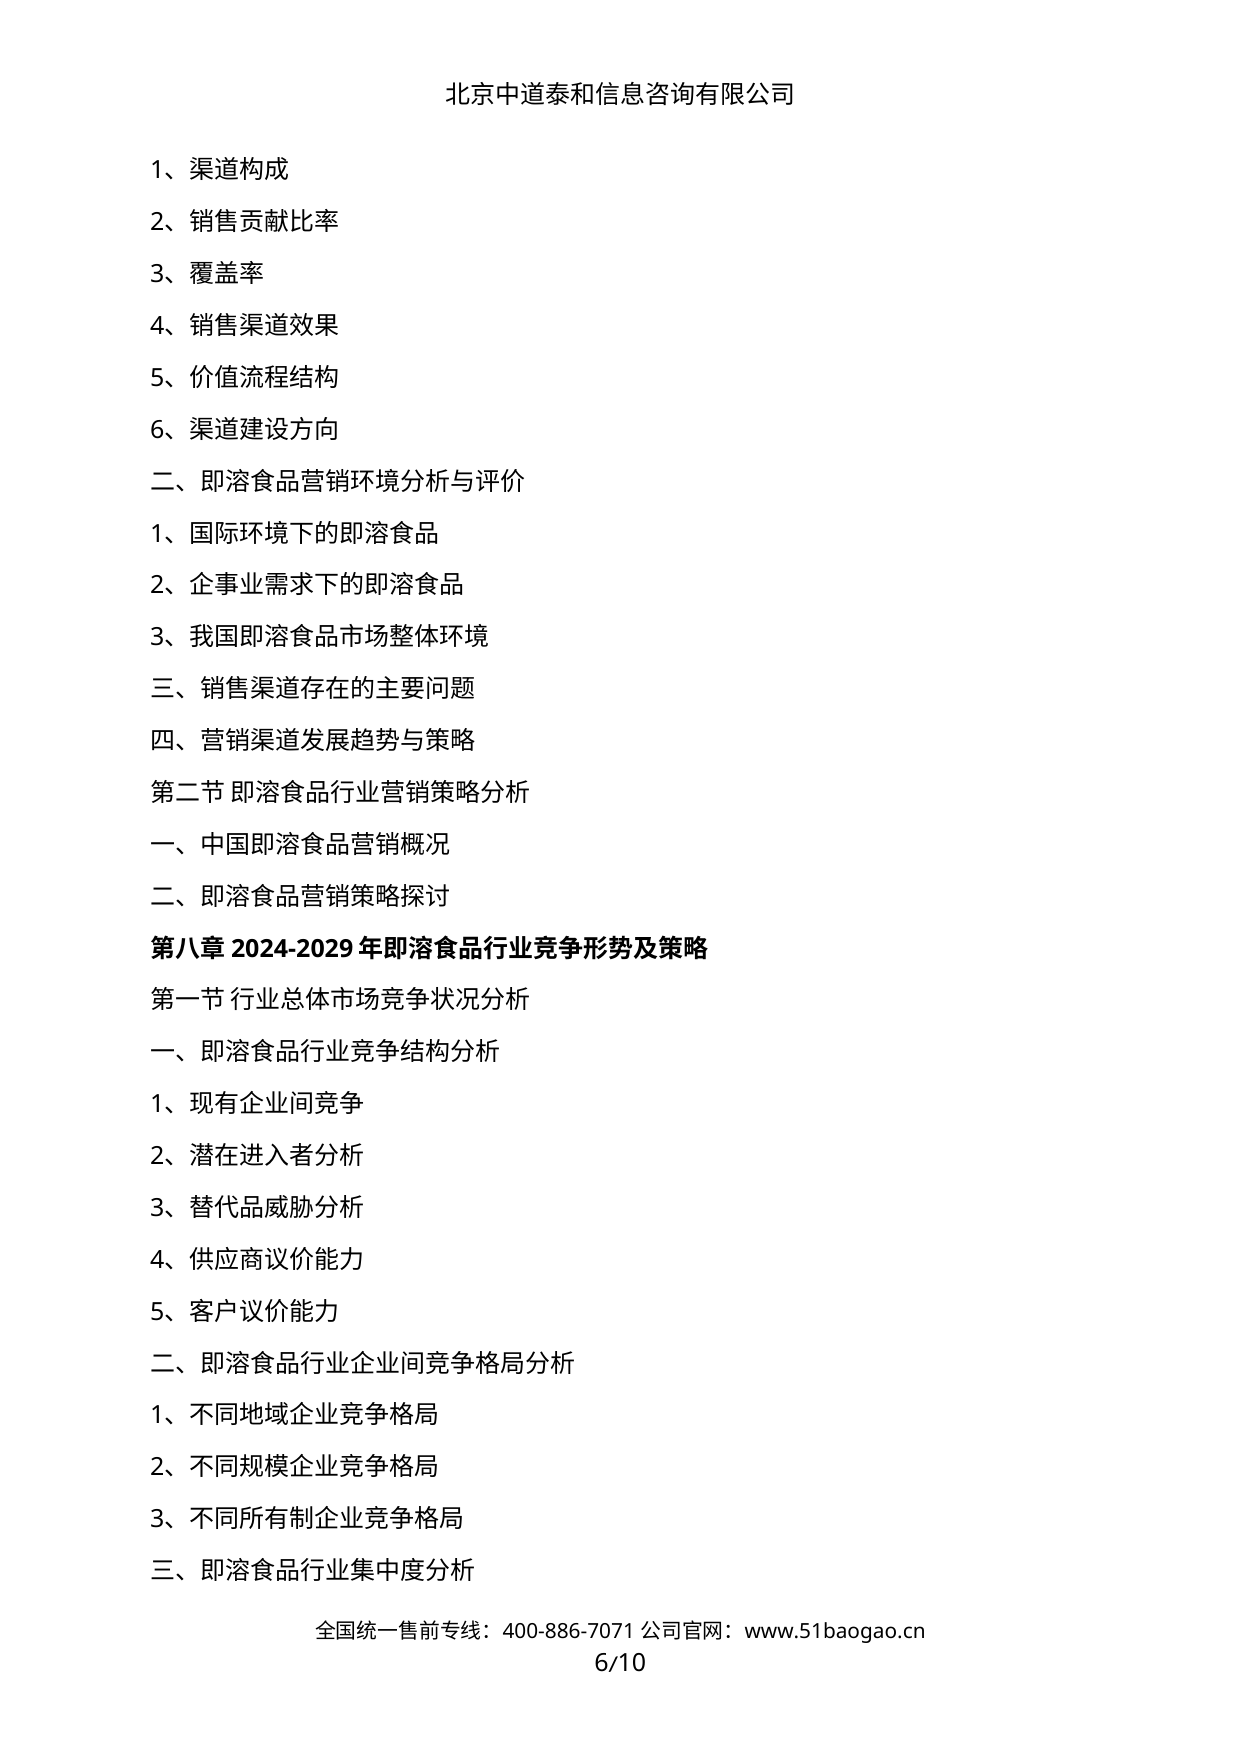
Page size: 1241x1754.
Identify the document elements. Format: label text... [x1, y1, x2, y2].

text 1、国际环境下的即溶食品 [150, 513, 1090, 549]
text 5、价值流程结构 [150, 357, 1090, 394]
text 1、渠道构成 [150, 150, 1090, 186]
text 四、营销渠道发展趋势与策略 [150, 721, 1090, 757]
text 1、不同地域企业竞争格局 [150, 1395, 1090, 1431]
text 一、中国即溶食品营销概况 [150, 824, 1090, 861]
text 第八章 2024-2029年即溶食品行业竞争形势及策略 [150, 928, 1090, 964]
text 第一节 行业总体市场竞争状况分析 [150, 980, 1090, 1016]
text 第二节 即溶食品行业营销策略分析 [150, 772, 1090, 809]
text 2、销售贡献比率 [150, 202, 1090, 238]
text 一、即溶食品行业竞争结构分析 [150, 1032, 1090, 1068]
text 三、即溶食品行业集中度分析 [150, 1551, 1090, 1587]
text 3、我国即溶食品市场整体环境 [150, 617, 1090, 653]
text 三、销售渠道存在的主要问题 [150, 669, 1090, 705]
text 5、客户议价能力 [150, 1291, 1090, 1327]
text 二、即溶食品营销环境分析与评价 [150, 461, 1090, 497]
text 二、即溶食品行业企业间竞争格局分析 [150, 1343, 1090, 1379]
text 2、潜在进入者分析 [150, 1136, 1090, 1172]
text 1、现有企业间竞争 [150, 1084, 1090, 1120]
text 4、供应商议价能力 [150, 1239, 1090, 1276]
text 6、渠道建设方向 [150, 409, 1090, 446]
text 3、替代品威胁分析 [150, 1187, 1090, 1224]
text 3、覆盖率 [150, 254, 1090, 290]
text 3、不同所有制企业竞争格局 [150, 1499, 1090, 1535]
text 4、销售渠道效果 [150, 306, 1090, 342]
text 2、不同规模企业竞争格局 [150, 1447, 1090, 1483]
text 二、即溶食品营销策略探讨 [150, 876, 1090, 912]
text 2、企事业需求下的即溶食品 [150, 565, 1090, 601]
